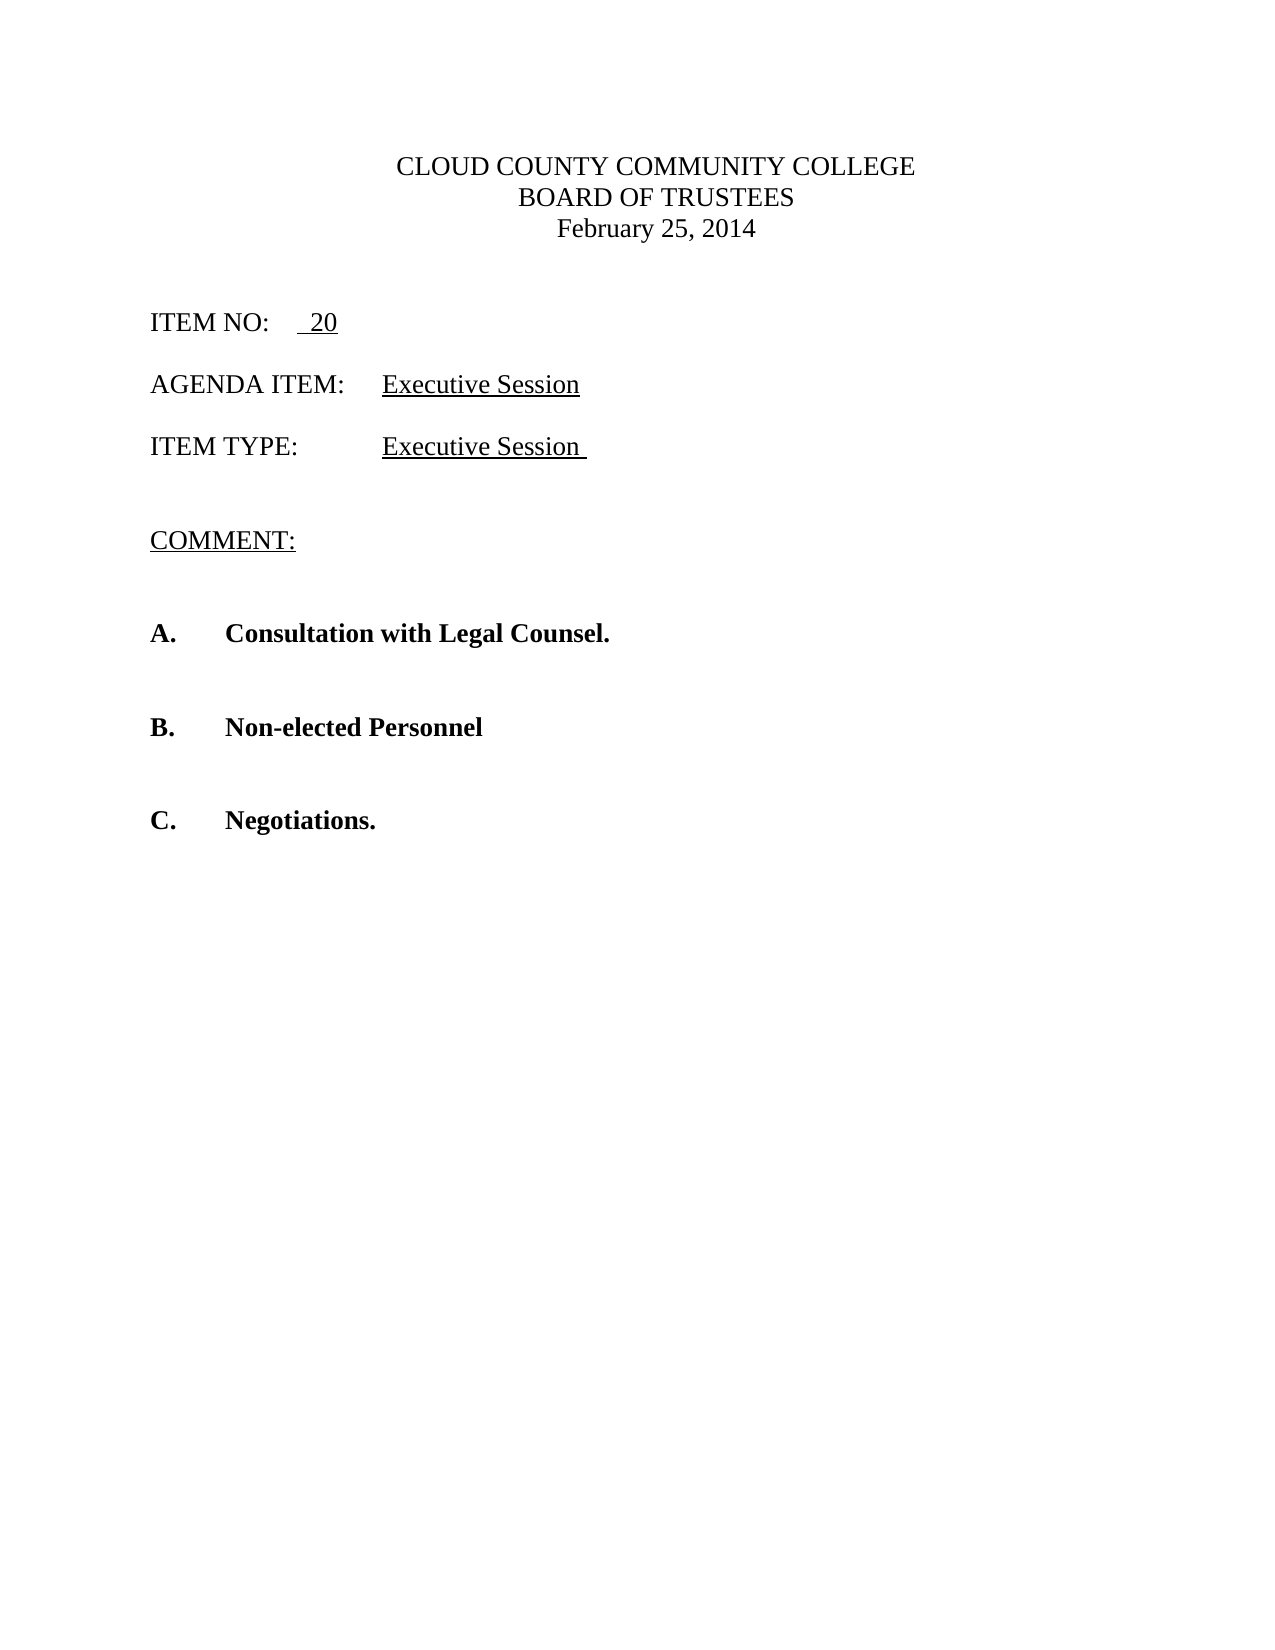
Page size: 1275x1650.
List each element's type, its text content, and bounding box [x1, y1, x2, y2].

list Consultation with Legal Counsel. [150, 617, 1162, 648]
list Non-elected Personnel [150, 711, 1162, 742]
list Negotiations. [150, 804, 1162, 835]
text ITEM NO: 20 [150, 306, 1162, 337]
text AGENDA ITEM: Executive Session [150, 368, 1162, 399]
text BOARD OF TRUSTEES [150, 181, 1162, 212]
text CLOUD COUNTY COMMUNITY COLLEGE [150, 150, 1162, 181]
text COMMENT: [150, 524, 1162, 555]
text ITEM TYPE: Executive Session [150, 430, 1162, 461]
text February 25, 2014 [150, 212, 1162, 243]
